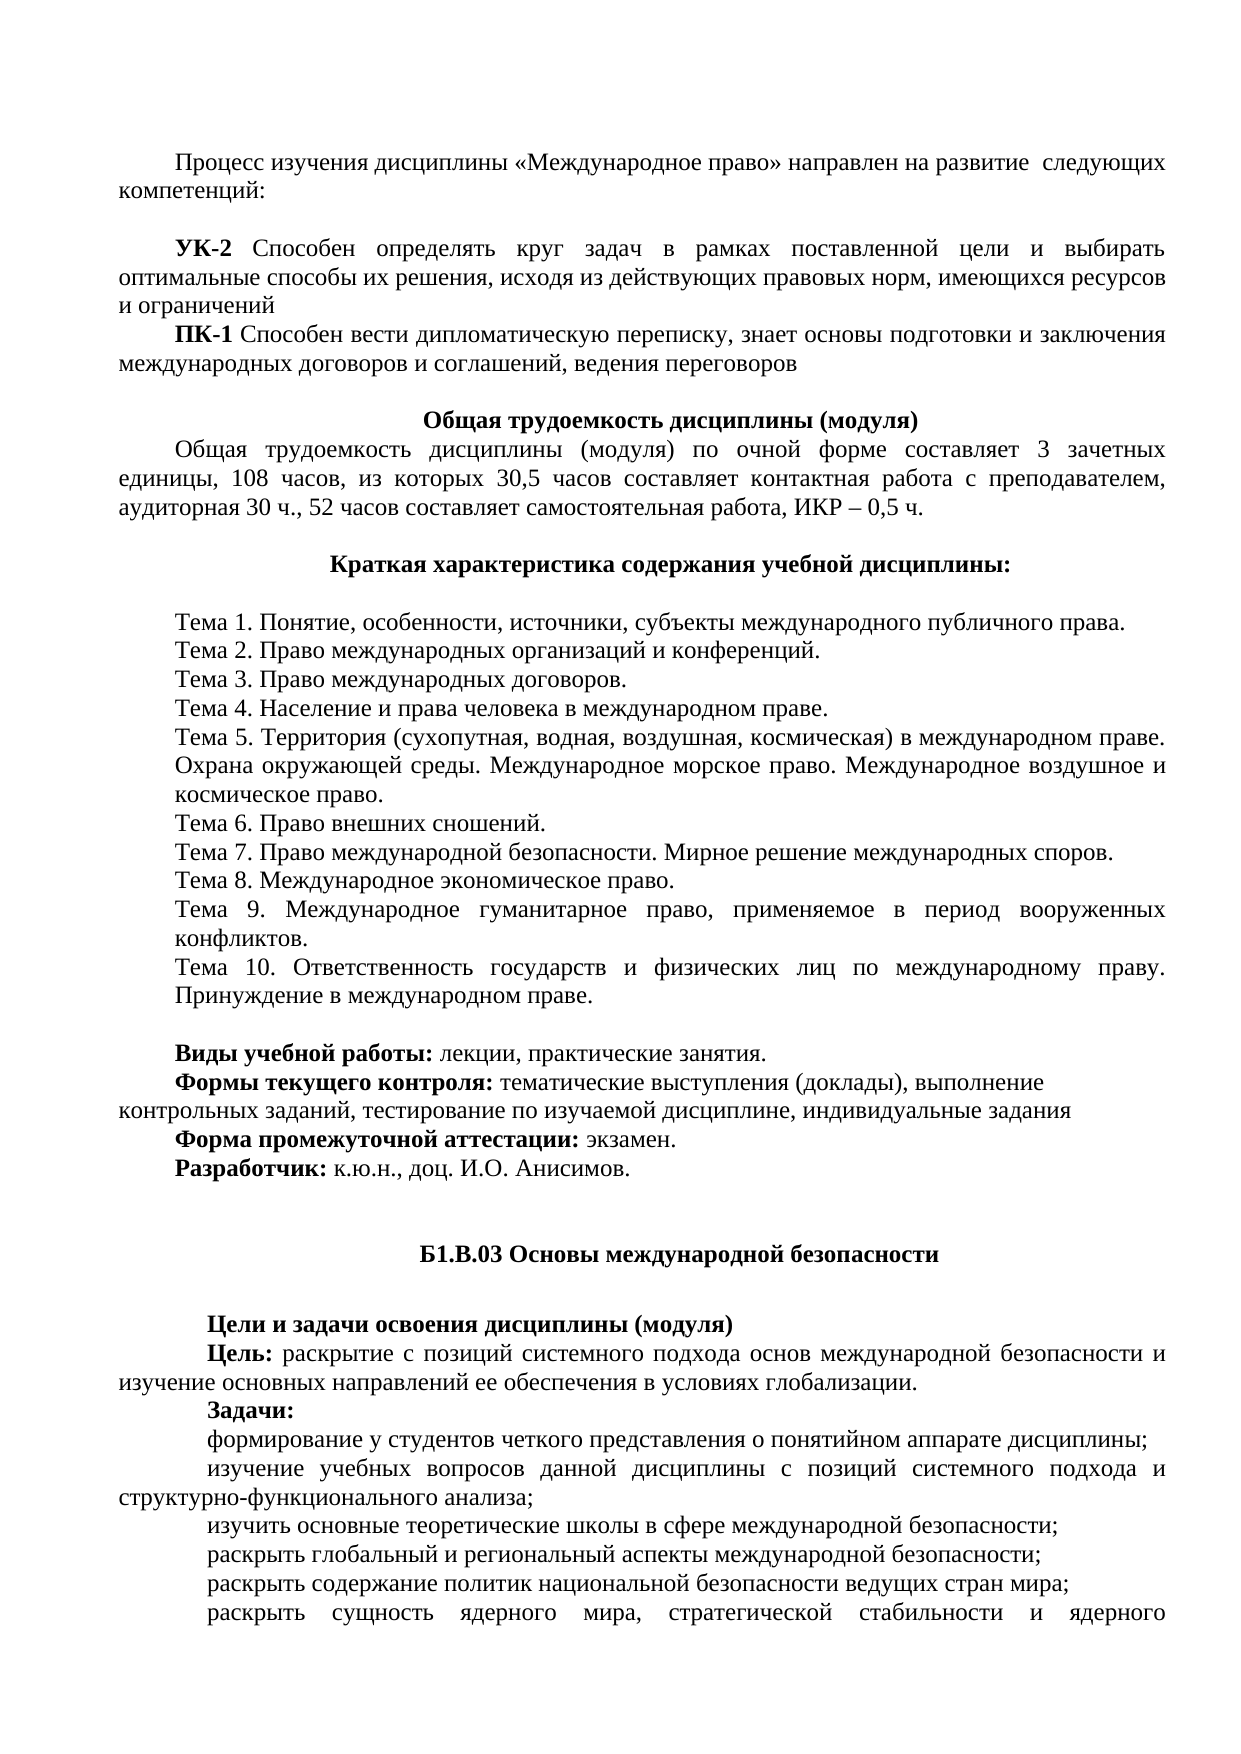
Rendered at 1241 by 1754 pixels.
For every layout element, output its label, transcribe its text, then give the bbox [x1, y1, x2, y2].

text Задачи: [118, 1396, 1167, 1424]
text изучить основные теоретические школы в сфере международной безопасности; [118, 1511, 1167, 1539]
text Тема 10. Ответственность государств и физических лиц по международному праву. Принуждение в международном праве. [174, 952, 1167, 1009]
text Формы текущего контроля: тематические выступления (доклады), выполнение контрольных заданий, тестирование по изучаемой дисциплине, индивидуальные задания [118, 1067, 1167, 1124]
text Цель: раскрытие с позиций системного подхода основ международной безопасности и изучение основных направлений ее обеспечения в условиях глобализации. [118, 1338, 1167, 1396]
text Б1.В.03 Основы международной безопасности [118, 1239, 1167, 1268]
text ПК-1 Способен вести дипломатическую переписку, знает основы подготовки и заключения международных договоров и соглашений, ведения переговоров [118, 319, 1167, 377]
text УК-2 Способен определять круг задач в рамках поставленной цели и выбирать оптимальные способы их решения, исходя из действующих правовых норм, имеющихся ресурсов и ограничений [118, 233, 1167, 319]
text Общая трудоемкость дисциплины (модуля) [118, 406, 1167, 434]
text Тема 6. Право внешних сношений. [118, 808, 1167, 837]
text Тема 7. Право международной безопасности. Мирное решение международных споров. [118, 837, 1167, 866]
text Общая трудоемкость дисциплины (модуля) по очной форме составляет 3 зачетных единицы, 108 часов, из которых 30,5 часов составляет контактная работа с преподавателем, аудиторная 30 ч., 52 часов составляет самостоятельная работа, ИКР – 0,5 ч. [118, 434, 1167, 521]
text Тема 4. Население и права человека в международном праве. [118, 693, 1167, 722]
text Цели и задачи освоения дисциплины (модуля) [118, 1309, 1167, 1338]
text раскрыть содержание политик национальной безопасности ведущих стран мира; [118, 1568, 1167, 1597]
text Тема 5. Территория (сухопутная, водная, воздушная, космическая) в международном праве. Охрана окружающей среды. Международное морское право. Международное воздушное и космическое право. [174, 722, 1167, 808]
text Краткая характеристика содержания учебной дисциплины: [118, 549, 1167, 578]
text Разработчик: к.ю.н., доц. И.О. Анисимов. [118, 1153, 1167, 1182]
text Тема 2. Право международных организаций и конференций. [118, 636, 1167, 664]
text изучение учебных вопросов данной дисциплины с позиций системного подхода и структурно-функционального анализа; [118, 1453, 1167, 1511]
text Тема 3. Право международных договоров. [118, 664, 1167, 693]
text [118, 1597, 1167, 1626]
text формирование у студентов четкого представления о понятийном аппарате дисциплины; [118, 1424, 1167, 1453]
text Тема 8. Международное экономическое право. [118, 866, 1167, 894]
text Тема 9. Международное гуманитарное право, применяемое в период вооруженных конфликтов. [174, 894, 1167, 952]
text Форма промежуточной аттестации: экзамен. [118, 1124, 1167, 1153]
text Виды учебной работы: лекции, практические занятия. [118, 1038, 1167, 1067]
text Процесс изучения дисциплины «Международное право» направлен на развитие следующих компетенций: [118, 147, 1167, 204]
text Тема 1. Понятие, особенности, источники, субъекты международного публичного права. [118, 607, 1167, 636]
text раскрыть глобальный и региональный аспекты международной безопасности; [118, 1539, 1167, 1568]
